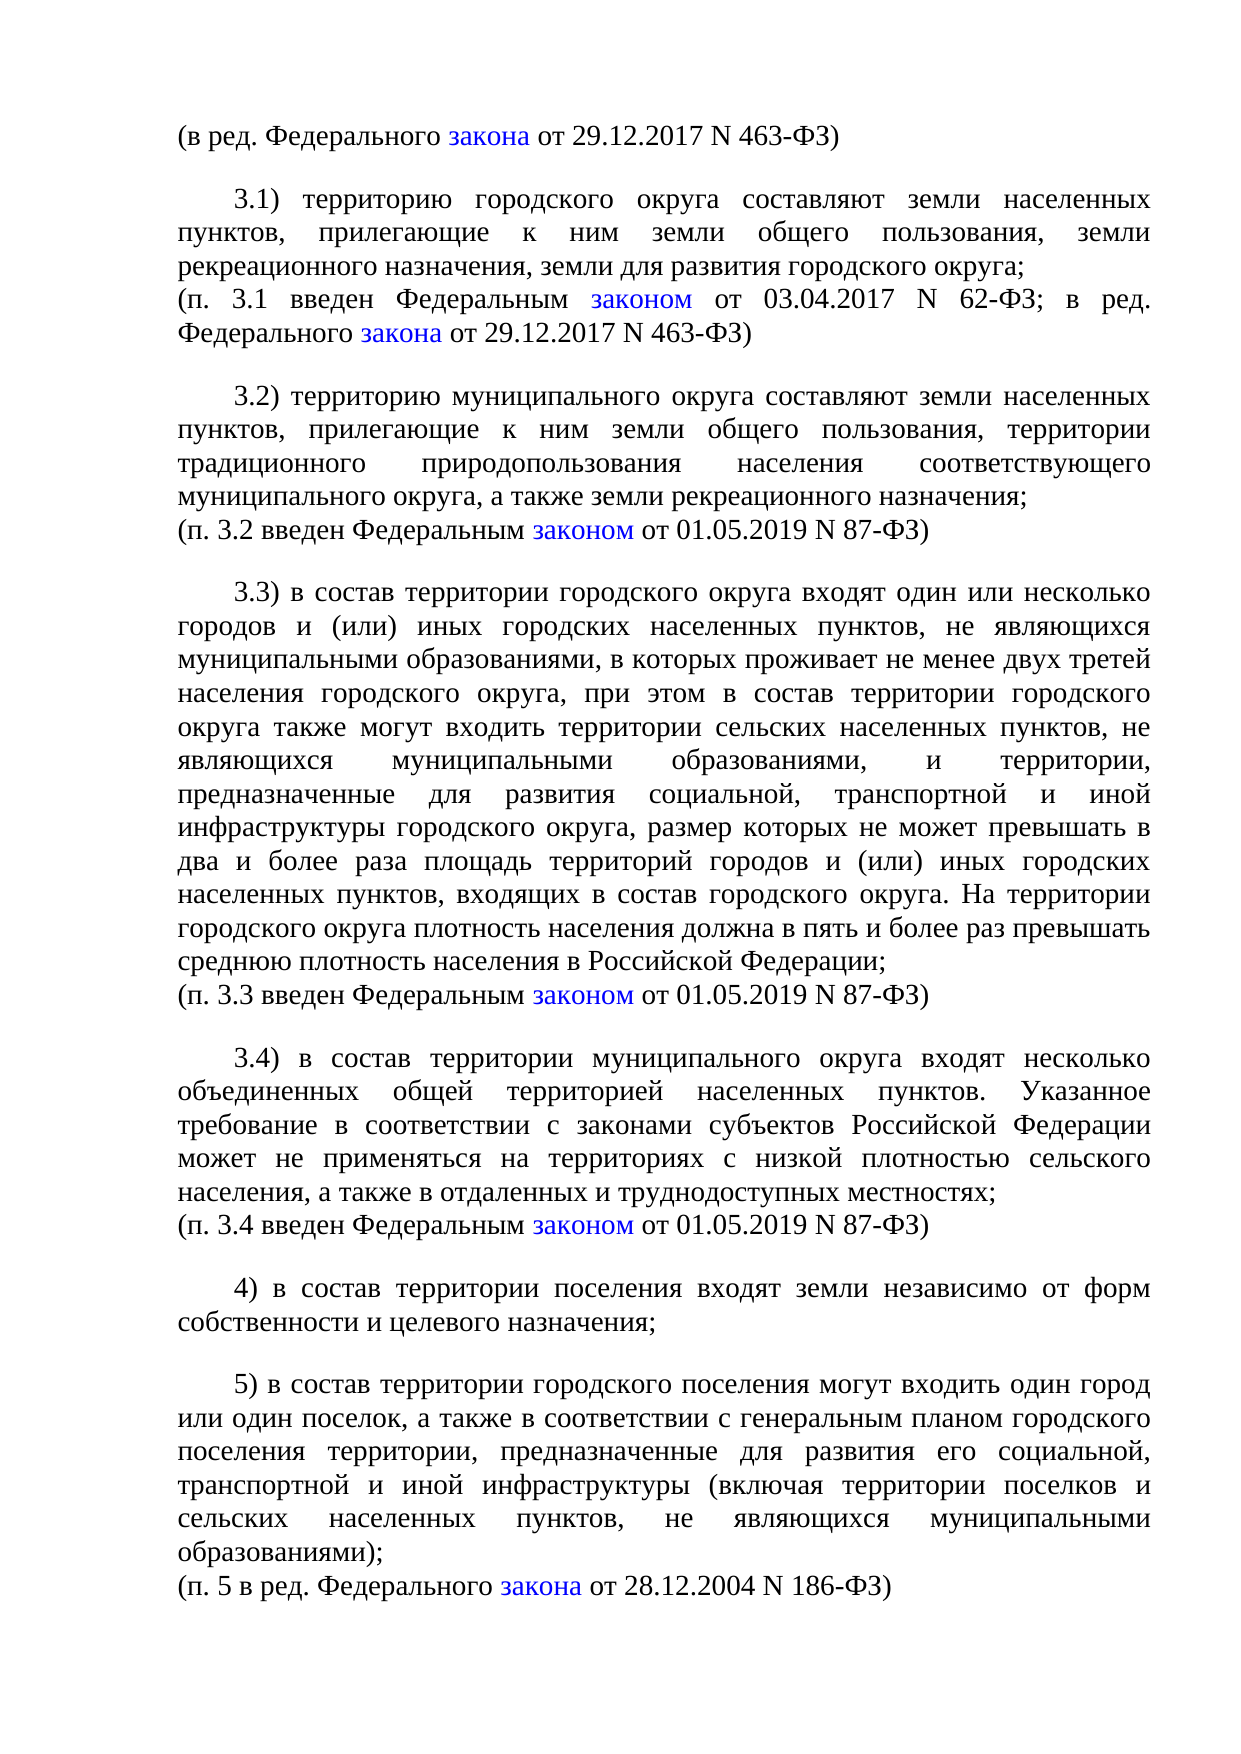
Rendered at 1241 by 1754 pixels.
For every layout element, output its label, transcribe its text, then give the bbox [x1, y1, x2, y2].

text (п. 3.1 введен Федеральным законом от 03.04.2017 N 62-ФЗ; в ред. Федерального закона от 29.12.2017 N 463-ФЗ) [177, 281, 1152, 348]
text (п. 3.3 введен Федеральным законом от 01.05.2019 N 87-ФЗ) [177, 977, 1152, 1011]
text 3.4) в состав территории муниципального округа входят несколько объединенных общей территорией населенных пунктов. Указанное требование в соответствии с законами субъектов Российской Федерации может не применяться на территориях с низкой плотностью сельского населения, а также в отдаленных и труднодоступных местностях; [177, 1040, 1152, 1207]
text 4) в состав территории поселения входят земли независимо от форм собственности и целевого назначения; [177, 1270, 1152, 1337]
text (п. 5 в ред. Федерального закона от 28.12.2004 N 186-ФЗ) [177, 1568, 1152, 1601]
text 3.2) территорию муниципального округа составляют земли населенных пунктов, прилегающие к ним земли общего пользования, территории традиционного природопользования населения соответствующего муниципального округа, а также земли рекреационного назначения; [177, 378, 1152, 512]
text (п. 3.4 введен Федеральным законом от 01.05.2019 N 87-ФЗ) [177, 1207, 1152, 1241]
text 3.3) в состав территории городского округа входят один или несколько городов и (или) иных городских населенных пунктов, не являющихся муниципальными образованиями, в которых проживает не менее двух третей населения городского округа, при этом в состав территории городского округа также могут входить территории сельских населенных пунктов, не являющихся муниципальными образованиями, и территории, предназначенные для развития социальной, транспортной и иной инфраструктуры городского округа, размер которых не может превышать в два и более раза площадь территорий городов и (или) иных городских населенных пунктов, входящих в состав городского округа. На территории городского округа плотность населения должна в пять и более раз превышать среднюю плотность населения в Российской Федерации; [177, 574, 1152, 977]
text (в ред. Федерального закона от 29.12.2017 N 463-ФЗ) [177, 118, 1152, 152]
text 3.1) территорию городского округа составляют земли населенных пунктов, прилегающие к ним земли общего пользования, земли рекреационного назначения, земли для развития городского округа; [177, 181, 1152, 281]
text (п. 3.2 введен Федеральным законом от 01.05.2019 N 87-ФЗ) [177, 512, 1152, 545]
text 5) в состав территории городского поселения могут входить один город или один поселок, а также в соответствии с генеральным планом городского поселения территории, предназначенные для развития его социальной, транспортной и иной инфраструктуры (включая территории поселков и сельских населенных пунктов, не являющихся муниципальными образованиями); [177, 1366, 1152, 1568]
